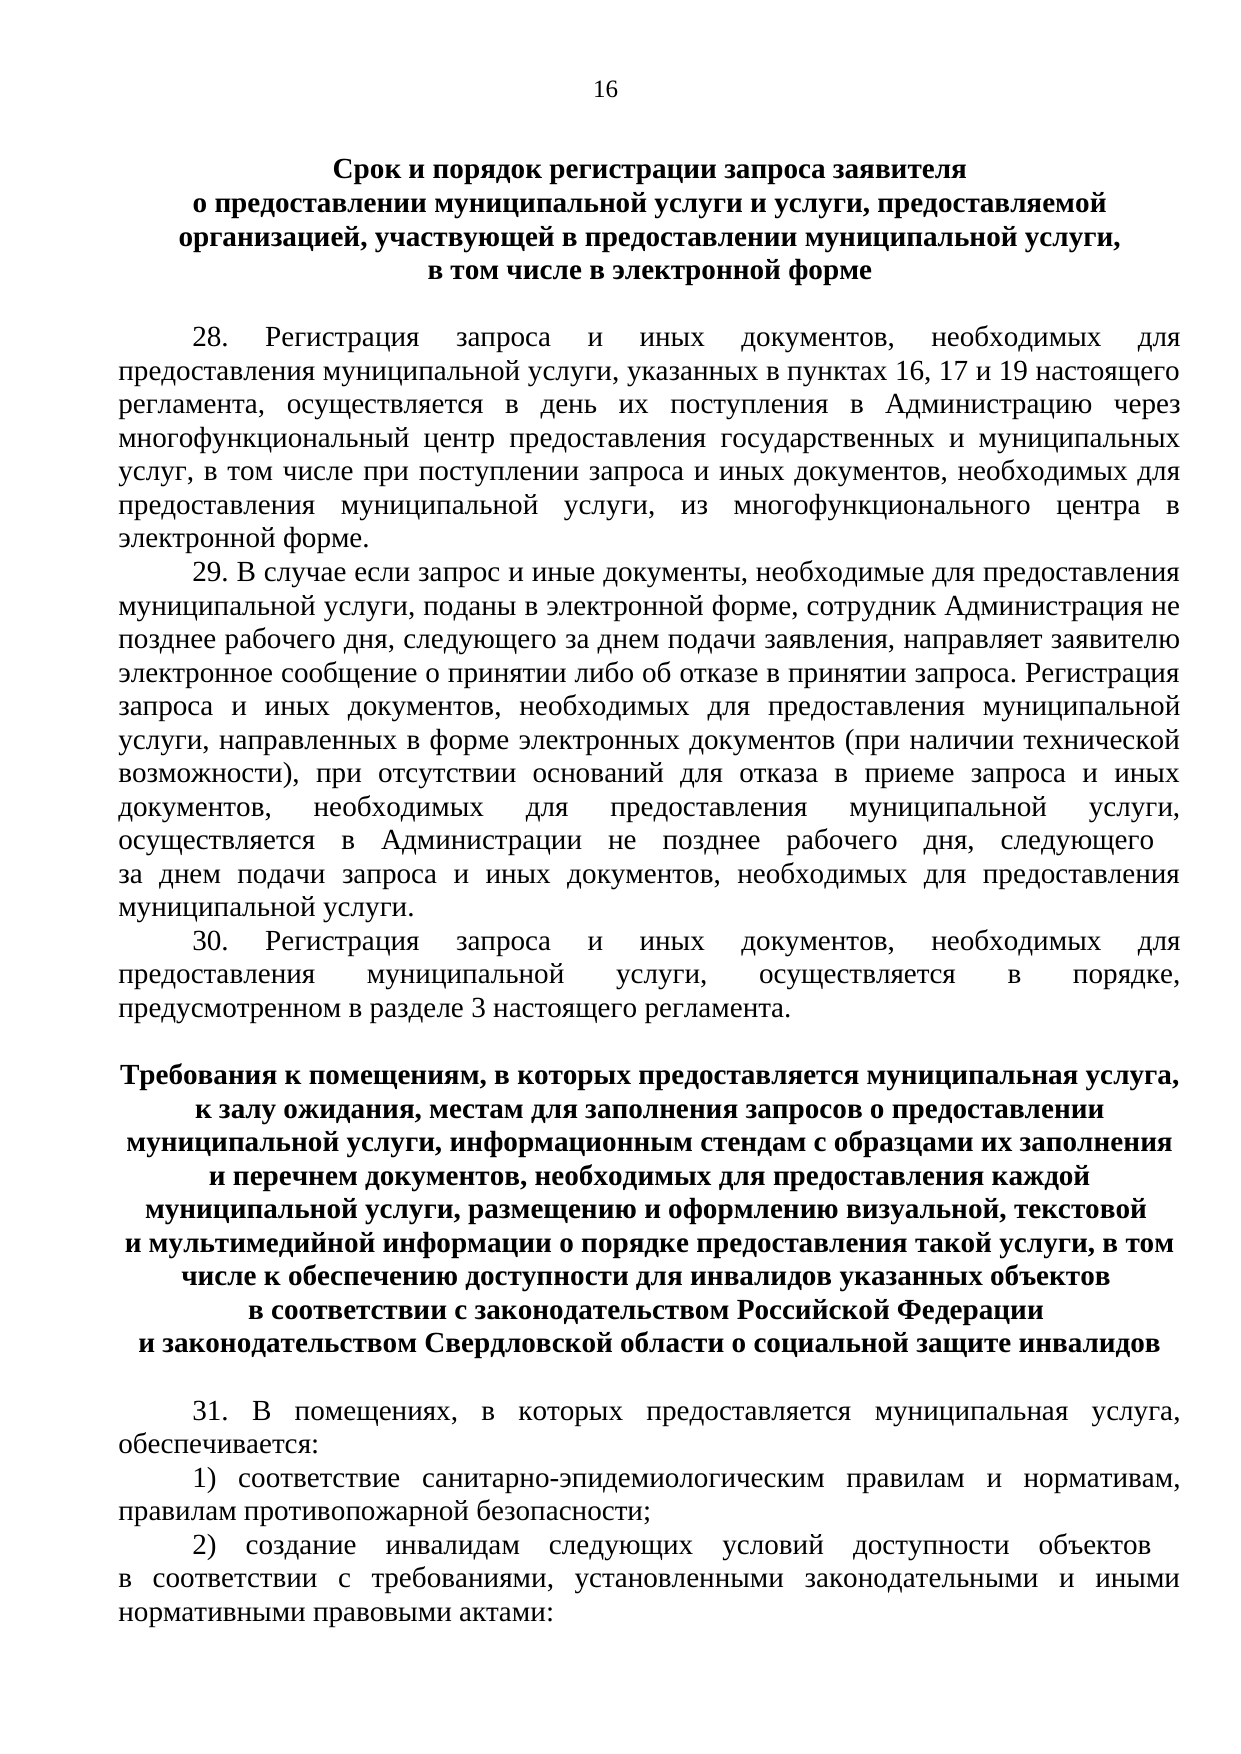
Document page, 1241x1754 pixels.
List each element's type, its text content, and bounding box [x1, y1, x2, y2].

text Требования к помещениям, в которых предоставляется муниципальная услуга, к залу ожидания, местам для заполнения запросов о предоставлении муниципальной услуги, информационным стендам с образцами их заполнения и перечнем документов, необходимых для предоставления каждой муниципальной услуги, размещению и оформлению визуальной, текстовой и мультимедийной информации о порядке предоставления такой услуги, в том числе к обеспечению доступности для инвалидов указанных объектов в соответствии с законодательством Российской Федерации и законодательством Свердловской области о социальной защите инвалидов [118, 1057, 1181, 1359]
text о предоставлении муниципальной услуги и услуги, предоставляемой организацией, участвующей в предоставлении муниципальной услуги, [118, 185, 1181, 252]
text 29. В случае если запрос и иные документы, необходимые для предоставления муниципальной услуги, поданы в электронной форме, сотрудник Администрация не позднее рабочего дня, следующего за днем подачи заявления, направляет заявителю электронное сообщение о принятии либо об отказе в принятии запроса. Регистрация запроса и иных документов, необходимых для предоставления муниципальной услуги, направленных в форме электронных документов (при наличии технической возможности), при отсутствии оснований для отказа в приеме запроса и иных документов, необходимых для предоставления муниципальной услуги, осуществляется в Администрации не позднее рабочего дня, следующего за днем подачи запроса и иных документов, необходимых для предоставления муниципальной услуги. [118, 554, 1181, 923]
text 28. Регистрация запроса и иных документов, необходимых для предоставления муниципальной услуги, указанных в пунктах 16, 17 и 19 настоящего регламента, осуществляется в день их поступления в Администрацию через многофункциональный центр предоставления государственных и муниципальных услуг, в том числе при поступлении запроса и иных документов, необходимых для предоставления муниципальной услуги, из многофункционального центра в электронной форме. [118, 319, 1181, 554]
text 31. В помещениях, в которых предоставляется муниципальная услуга, обеспечивается: [118, 1393, 1181, 1460]
text Срок и порядок регистрации запроса заявителя [118, 152, 1181, 185]
text 1) соответствие санитарно-эпидемиологическим правилам и нормативам, правилам противопожарной безопасности; [118, 1460, 1181, 1527]
text в том числе в электронной форме [118, 252, 1181, 286]
text 2) создание инвалидам следующих условий доступности объектов в соответствии с требованиями, установленными законодательными и иными нормативными правовыми актами: [118, 1527, 1181, 1627]
text 30. Регистрация запроса и иных документов, необходимых для предоставления муниципальной услуги, осуществляется в порядке, предусмотренном в разделе 3 настоящего регламента. [118, 923, 1181, 1024]
